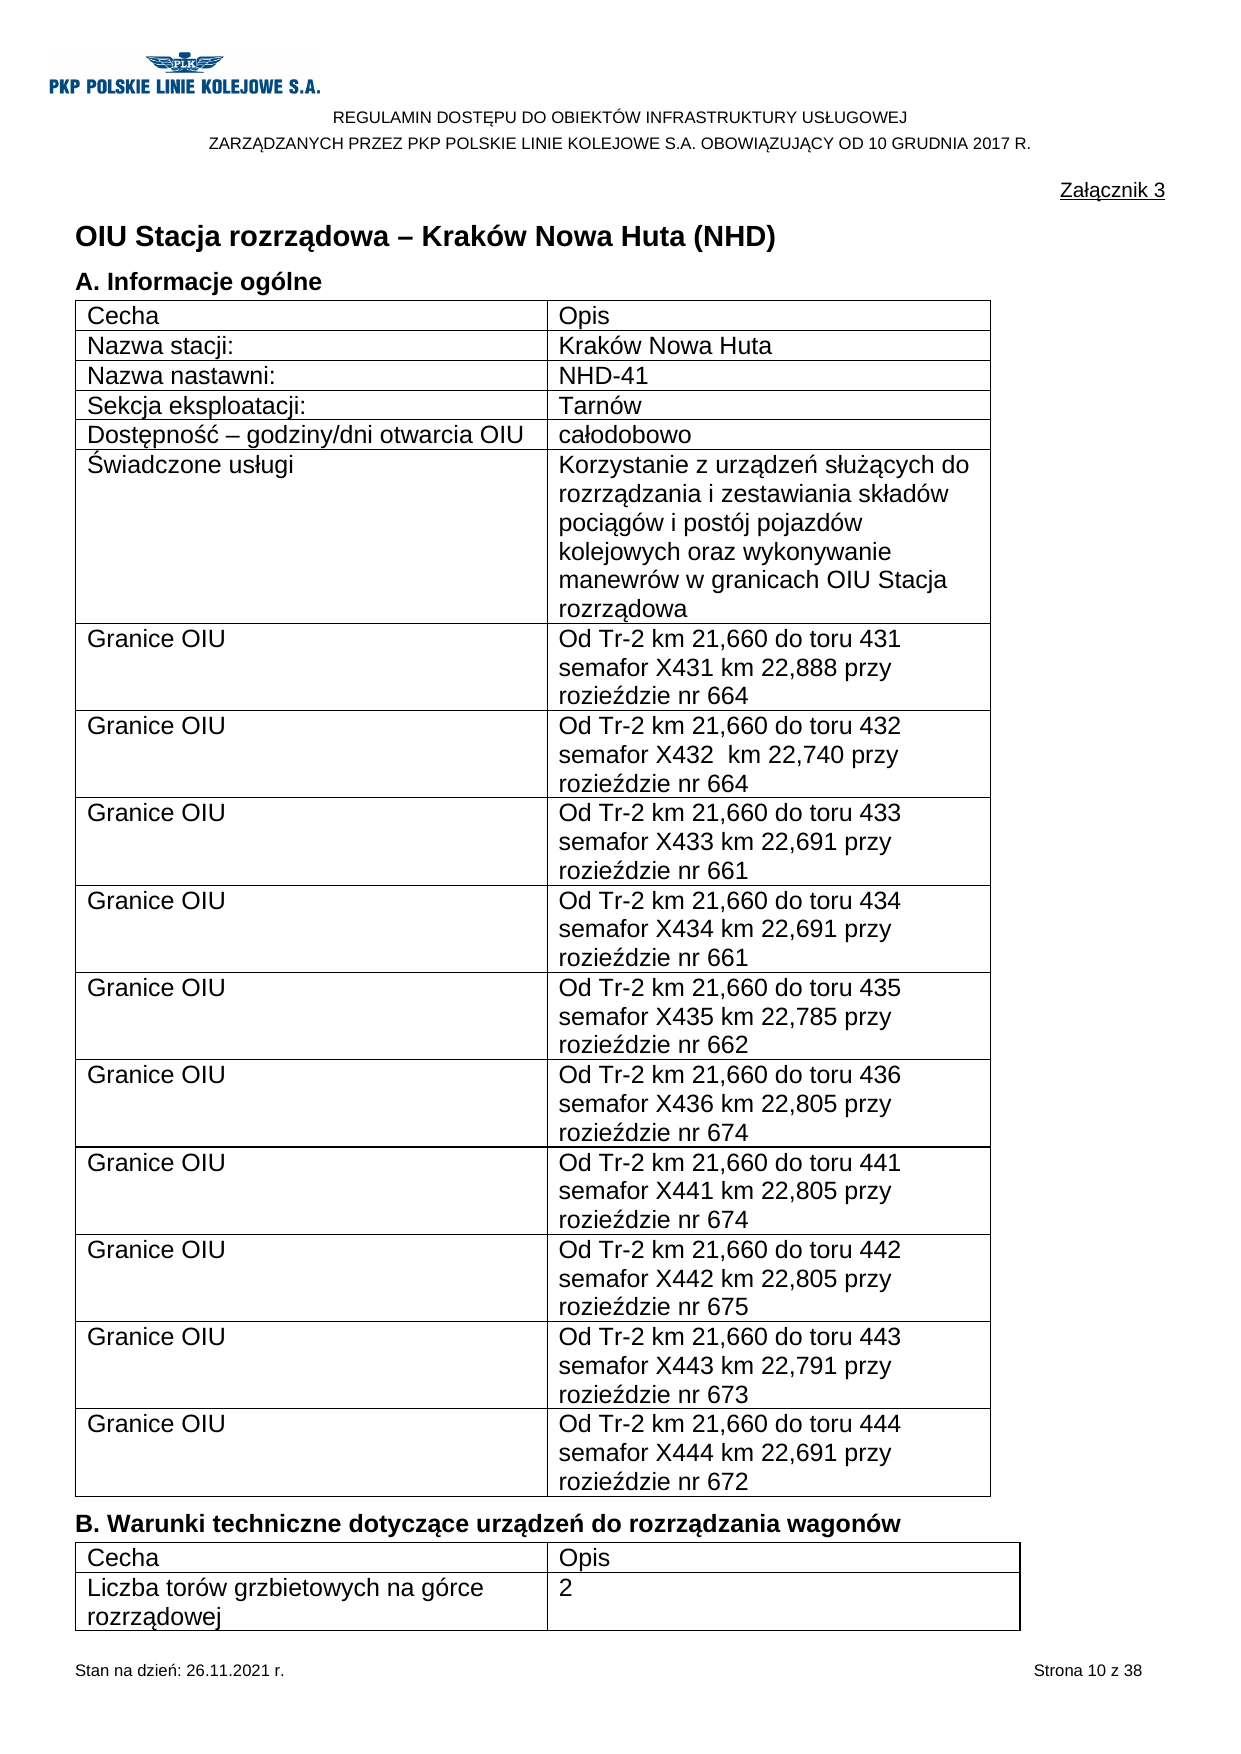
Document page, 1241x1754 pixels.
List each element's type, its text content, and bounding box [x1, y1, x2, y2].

table_cell Sekcja eksploatacji: [76, 391, 547, 419]
table_header Cecha [76, 301, 547, 330]
table_cell Granice OIU [76, 1148, 547, 1234]
table_cell Granice OIU [76, 624, 547, 710]
table_cell Granice OIU [76, 798, 547, 884]
table_header Opis [548, 301, 990, 330]
table_cell Tarnów [548, 391, 990, 419]
table_cell Świadczone usługi [76, 450, 547, 623]
table_cell Nazwa stacji: [76, 331, 547, 360]
table_cell Od Tr-2 km 21,660 do toru 444 semafor X444 km 22,691 przy rozieździe nr 672 [548, 1409, 990, 1496]
table_cell Granice OIU [76, 711, 547, 797]
table_cell Kraków Nowa Huta [548, 331, 990, 360]
table_cell Granice OIU [76, 1060, 547, 1146]
table_cell Granice OIU [76, 1322, 547, 1408]
table_cell Od Tr-2 km 21,660 do toru 432 semafor X432 km 22,740 przy rozieździe nr 664 [548, 711, 990, 797]
table_cell Od Tr-2 km 21,660 do toru 441 semafor X441 km 22,805 przy rozieździe nr 674 [548, 1148, 990, 1234]
table_cell Granice OIU [76, 1409, 547, 1496]
table_cell Dostępność – godziny/dni otwarcia OIU [76, 420, 547, 449]
table_cell Od Tr-2 km 21,660 do toru 443 semafor X443 km 22,791 przy rozieździe nr 673 [548, 1322, 990, 1408]
table_cell Granice OIU [76, 1235, 547, 1321]
table_cell Od Tr-2 km 21,660 do toru 434 semafor X434 km 22,691 przy rozieździe nr 661 [548, 886, 990, 972]
table_cell Od Tr-2 km 21,660 do toru 442 semafor X442 km 22,805 przy rozieździe nr 675 [548, 1235, 990, 1321]
table_cell Granice OIU [76, 973, 547, 1059]
table_cell 2 [548, 1573, 1019, 1630]
table_cell Korzystanie z urządzeń służących do rozrządzania i zestawiania składów pociągów i postój pojazdów kolejowych oraz wykonywanie manewrów w granicach OIU Stacja rozrządowa [548, 450, 990, 623]
subtitle OIU Stacja rozrządowa – Kraków Nowa Huta (NHD) [75, 219, 1165, 252]
table_cell Od Tr-2 km 21,660 do toru 431 semafor X431 km 22,888 przy rozieździe nr 664 [548, 624, 990, 710]
table_cell całodobowo [548, 420, 990, 449]
table_cell Od Tr-2 km 21,660 do toru 433 semafor X433 km 22,691 przy rozieździe nr 661 [548, 798, 990, 884]
table_header Opis [548, 1543, 1019, 1572]
table_header Cecha [76, 1543, 547, 1572]
picture [49, 52, 320, 94]
table_cell NHD-41 [548, 361, 990, 389]
table_cell Liczba torów grzbietowych na górce rozrządowej [76, 1573, 547, 1630]
table_cell Nazwa nastawni: [76, 361, 547, 389]
table_cell Od Tr-2 km 21,660 do toru 435 semafor X435 km 22,785 przy rozieździe nr 662 [548, 973, 990, 1059]
table_cell Granice OIU [76, 886, 547, 972]
table_cell Od Tr-2 km 21,660 do toru 436 semafor X436 km 22,805 przy rozieździe nr 674 [548, 1060, 990, 1146]
subtitle B. Warunki techniczne dotyczące urządzeń do rozrządzania wagonów [75, 1509, 1165, 1538]
subtitle A. Informacje ogólne [75, 267, 1165, 296]
